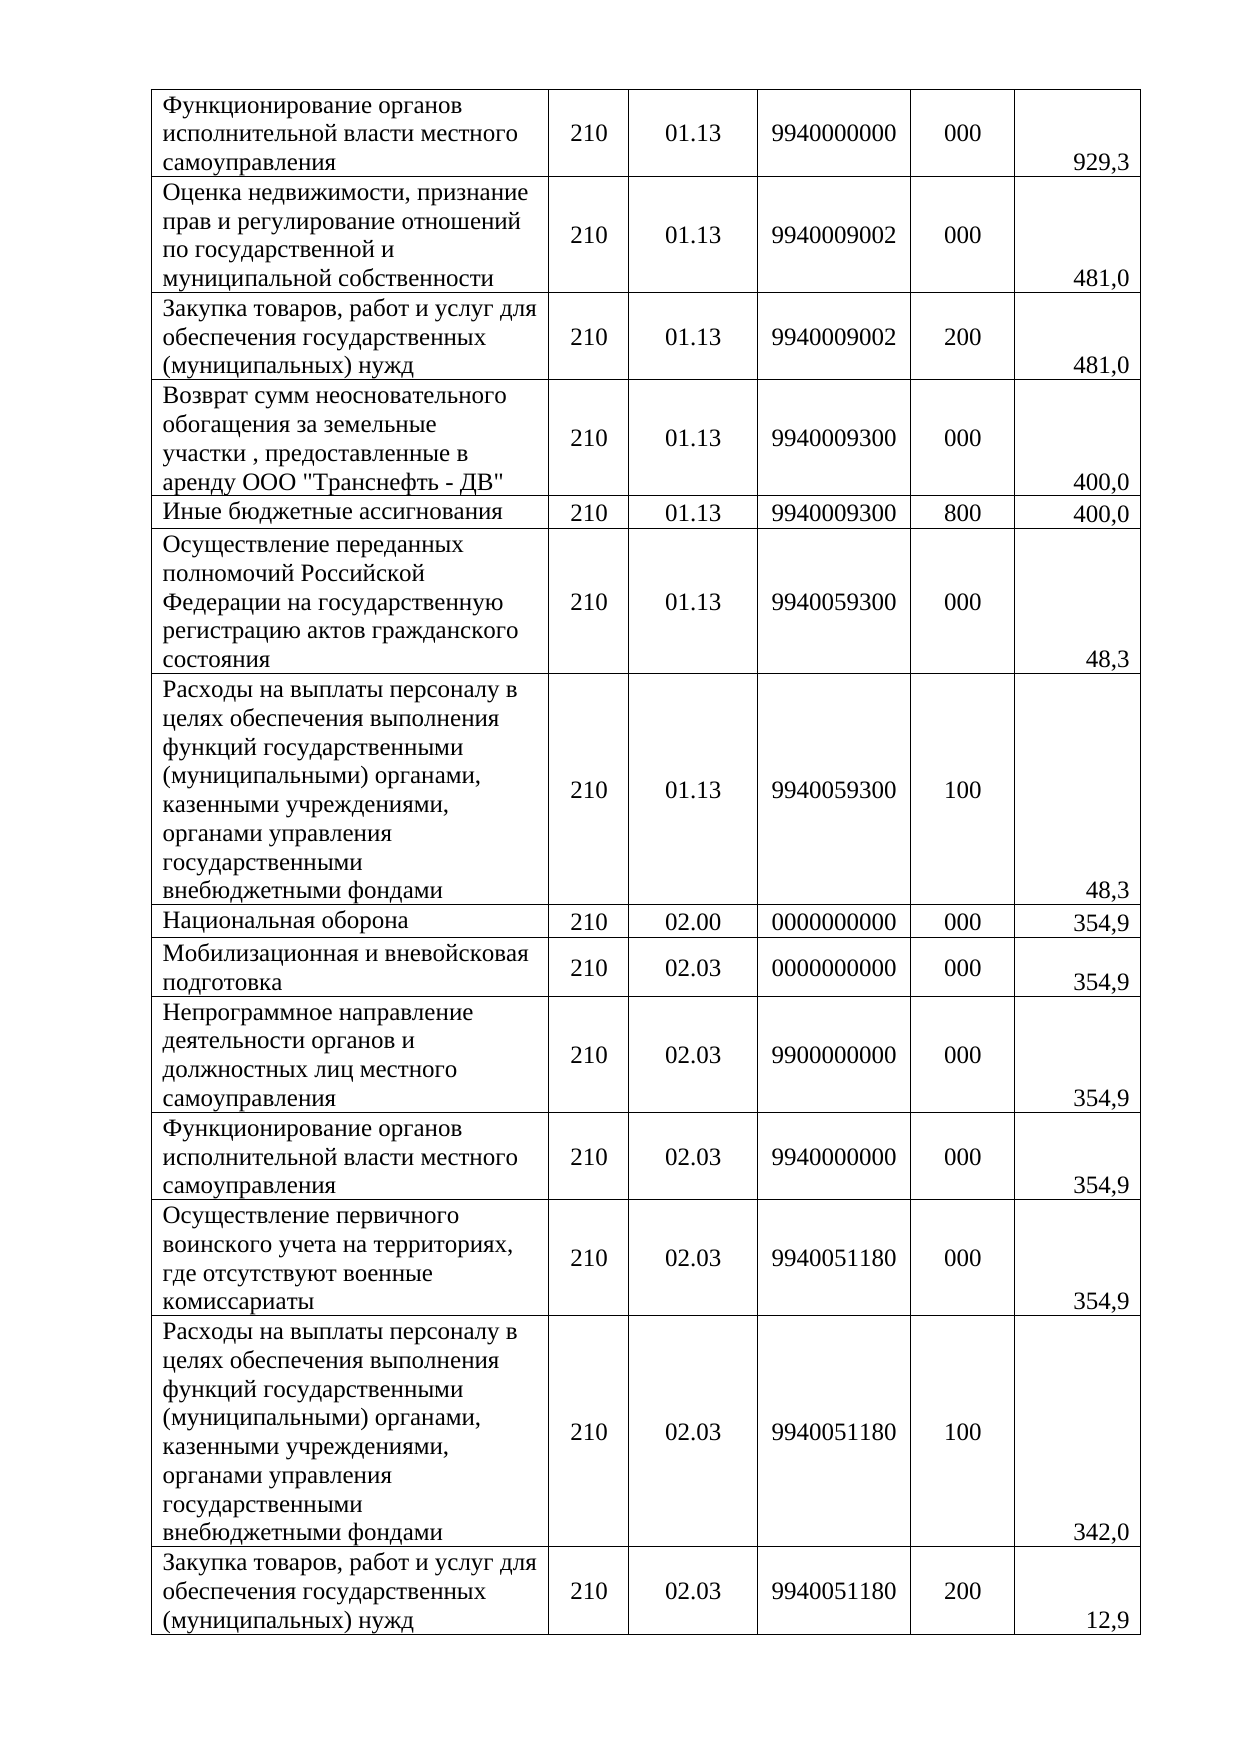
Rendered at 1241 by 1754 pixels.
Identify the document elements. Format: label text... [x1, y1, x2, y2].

table_cell 210 [549, 380, 628, 495]
table_cell Расходы на выплаты персоналу в целях обеспечения выполнения функций государственными (муниципальными) органами, казенными учреждениями, органами управления государственными внебюджетными фондами [152, 1316, 548, 1546]
table_cell Закупка товаров, работ и услуг для обеспечения государственных (муниципальных) нужд [152, 1547, 548, 1633]
table_cell 9940059300 [758, 674, 910, 904]
table_cell Национальная оборона [152, 905, 548, 937]
table_cell 9940000000 [758, 90, 910, 176]
table_cell 000 [911, 1200, 1014, 1315]
table_cell 354,9 [1015, 938, 1140, 996]
table_cell 200 [911, 1547, 1014, 1633]
table_cell 000 [911, 177, 1014, 292]
table_cell 02.03 [629, 1316, 757, 1546]
table_cell 9940009300 [758, 380, 910, 495]
table_cell 9900000000 [758, 997, 910, 1112]
table_cell Возврат сумм неосновательного обогащения за земельные участки , предоставленные в аренду ООО "Транснефть - ДВ" [152, 380, 548, 495]
table_cell Закупка товаров, работ и услуг для обеспечения государственных (муниципальных) нужд [152, 293, 548, 379]
table_cell 01.13 [629, 380, 757, 495]
table_cell 02.03 [629, 997, 757, 1112]
table_cell 9940009002 [758, 293, 910, 379]
table_cell 12,9 [1015, 1547, 1140, 1633]
table_cell 210 [549, 1200, 628, 1315]
table_cell 01.13 [629, 496, 757, 528]
table_cell 01.13 [629, 90, 757, 176]
table_cell 0000000000 [758, 905, 910, 937]
table_cell 000 [911, 529, 1014, 673]
table_cell 01.13 [629, 674, 757, 904]
table_cell 48,3 [1015, 674, 1140, 904]
table_cell 210 [549, 529, 628, 673]
table_cell 0000000000 [758, 938, 910, 996]
table_cell 9940051180 [758, 1547, 910, 1633]
table_cell 02.00 [629, 905, 757, 937]
table_cell 000 [911, 380, 1014, 495]
table_cell 01.13 [629, 293, 757, 379]
table_cell 9940009002 [758, 177, 910, 292]
table_cell 210 [549, 1547, 628, 1633]
table_cell 210 [549, 293, 628, 379]
table_cell 02.03 [629, 938, 757, 996]
table_cell 100 [911, 1316, 1014, 1546]
table_cell 210 [549, 496, 628, 528]
table_cell 354,9 [1015, 997, 1140, 1112]
table_cell 000 [911, 997, 1014, 1112]
table_cell 9940059300 [758, 529, 910, 673]
table_cell Оценка недвижимости, признание прав и регулирование отношений по государственной и муниципальной собственности [152, 177, 548, 292]
table_cell Осуществление переданных полномочий Российской Федерации на государственную регистрацию актов гражданского состояния [152, 529, 548, 673]
table_cell 02.03 [629, 1547, 757, 1633]
table_cell 354,9 [1015, 1113, 1140, 1199]
table_cell 400,0 [1015, 380, 1140, 495]
table_cell Функционирование органов исполнительной власти местного самоуправления [152, 90, 548, 176]
table_cell Иные бюджетные ассигнования [152, 496, 548, 528]
table_cell 9940009300 [758, 496, 910, 528]
table_cell 9940000000 [758, 1113, 910, 1199]
table_cell 210 [549, 1113, 628, 1199]
table_cell 400,0 [1015, 496, 1140, 528]
table_cell 000 [911, 90, 1014, 176]
table_cell 481,0 [1015, 177, 1140, 292]
table_cell 000 [911, 938, 1014, 996]
table_cell 210 [549, 674, 628, 904]
table_cell 481,0 [1015, 293, 1140, 379]
table_cell 48,3 [1015, 529, 1140, 673]
table_cell 929,3 [1015, 90, 1140, 176]
table_cell 210 [549, 997, 628, 1112]
table_cell 02.03 [629, 1200, 757, 1315]
table_cell 9940051180 [758, 1200, 910, 1315]
table_cell Осуществление первичного воинского учета на территориях, где отсутствуют военные комиссариаты [152, 1200, 548, 1315]
table_cell 000 [911, 1113, 1014, 1199]
table_cell 02.03 [629, 1113, 757, 1199]
table_cell 100 [911, 674, 1014, 904]
table_cell 354,9 [1015, 905, 1140, 937]
table_cell 000 [911, 905, 1014, 937]
table_cell Непрограммное направление деятельности органов и должностных лиц местного самоуправления [152, 997, 548, 1112]
table_cell Мобилизационная и вневойсковая подготовка [152, 938, 548, 996]
table_cell 9940051180 [758, 1316, 910, 1546]
table_cell 210 [549, 177, 628, 292]
table_cell 01.13 [629, 529, 757, 673]
table_cell 354,9 [1015, 1200, 1140, 1315]
table_cell 200 [911, 293, 1014, 379]
table_cell Функционирование органов исполнительной власти местного самоуправления [152, 1113, 548, 1199]
table_cell Расходы на выплаты персоналу в целях обеспечения выполнения функций государственными (муниципальными) органами, казенными учреждениями, органами управления государственными внебюджетными фондами [152, 674, 548, 904]
table_cell 01.13 [629, 177, 757, 292]
table_cell 210 [549, 905, 628, 937]
table_cell 800 [911, 496, 1014, 528]
table_cell 210 [549, 1316, 628, 1546]
table_cell 342,0 [1015, 1316, 1140, 1546]
table_cell 210 [549, 938, 628, 996]
table_cell 210 [549, 90, 628, 176]
